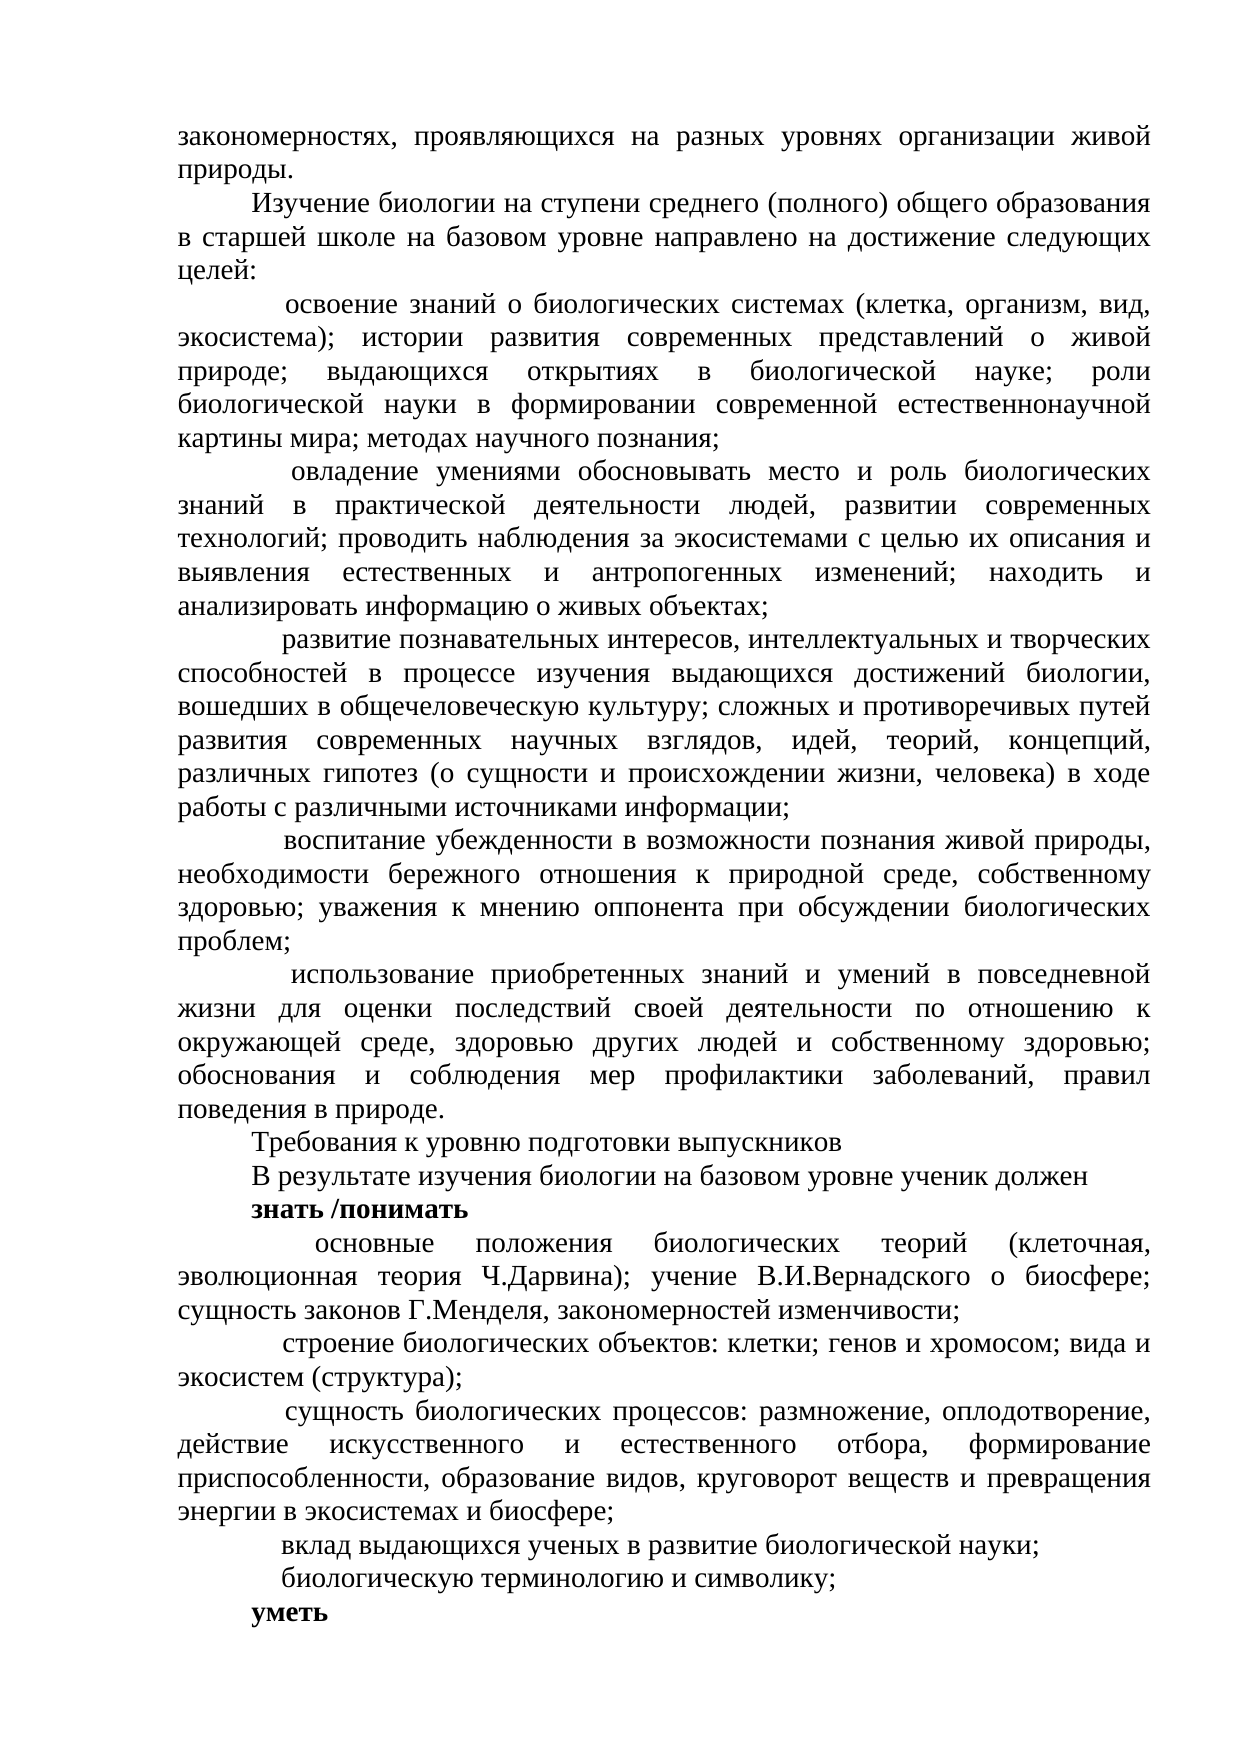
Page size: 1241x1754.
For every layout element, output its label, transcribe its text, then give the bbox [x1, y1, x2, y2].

text  сущность биологических процессов: размножение, оплодотворение, действие искусственного и естественного отбора, формирование приспособленности, образование видов, круговорот веществ и превращения энергии в экосистемах и биосфере; [177, 1393, 1152, 1527]
text Изучение биологии на ступени среднего (полного) общего образования в старшей школе на базовом уровне направлено на достижение следующих целей: [177, 185, 1152, 286]
text уметь [177, 1594, 1152, 1627]
text  биологическую терминологию и символику; [177, 1560, 1152, 1594]
text  воспитание убежденности в возможности познания живой природы, необходимости бережного отношения к природной среде, собственному здоровью; уважения к мнению оппонента при обсуждении биологических проблем; [177, 822, 1152, 957]
text  освоение знаний о биологических системах (клетка, организм, вид, экосистема); истории развития современных представлений о живой природе; выдающихся открытиях в биологической науке; роли биологической науки в формировании современной естественнонаучной картины мира; методах научного познания; [177, 286, 1152, 453]
text  строение биологических объектов: клетки; генов и хромосом; вида и экосистем (структура); [177, 1326, 1152, 1393]
text В результате изучения биологии на базовом уровне ученик должен [177, 1158, 1152, 1191]
text знать /понимать [177, 1191, 1152, 1225]
text  основные положения биологических теорий (клеточная, эволюционная теория Ч.Дарвина); учение В.И.Вернадского о биосфере; сущность законов Г.Менделя, закономерностей изменчивости; [177, 1225, 1152, 1326]
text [177, 118, 1152, 185]
text Требования к уровню подготовки выпускников [177, 1124, 1152, 1158]
text  использование приобретенных знаний и умений в повседневной жизни для оценки последствий своей деятельности по отношению к окружающей среде, здоровью других людей и собственному здоровью; обоснования и соблюдения мер профилактики заболеваний, правил поведения в природе. [177, 957, 1152, 1124]
text  вклад выдающихся ученых в развитие биологической науки; [177, 1527, 1152, 1560]
text  развитие познавательных интересов, интеллектуальных и творческих способностей в процессе изучения выдающихся достижений биологии, вошедших в общечеловеческую культуру; сложных и противоречивых путей развития современных научных взглядов, идей, теорий, концепций, различных гипотез (о сущности и происхождении жизни, человека) в ходе работы с различными источниками информации; [177, 621, 1152, 822]
text  овладение умениями обосновывать место и роль биологических знаний в практической деятельности людей, развитии современных технологий; проводить наблюдения за экосистемами с целью их описания и выявления естественных и антропогенных изменений; находить и анализировать информацию о живых объектах; [177, 453, 1152, 621]
